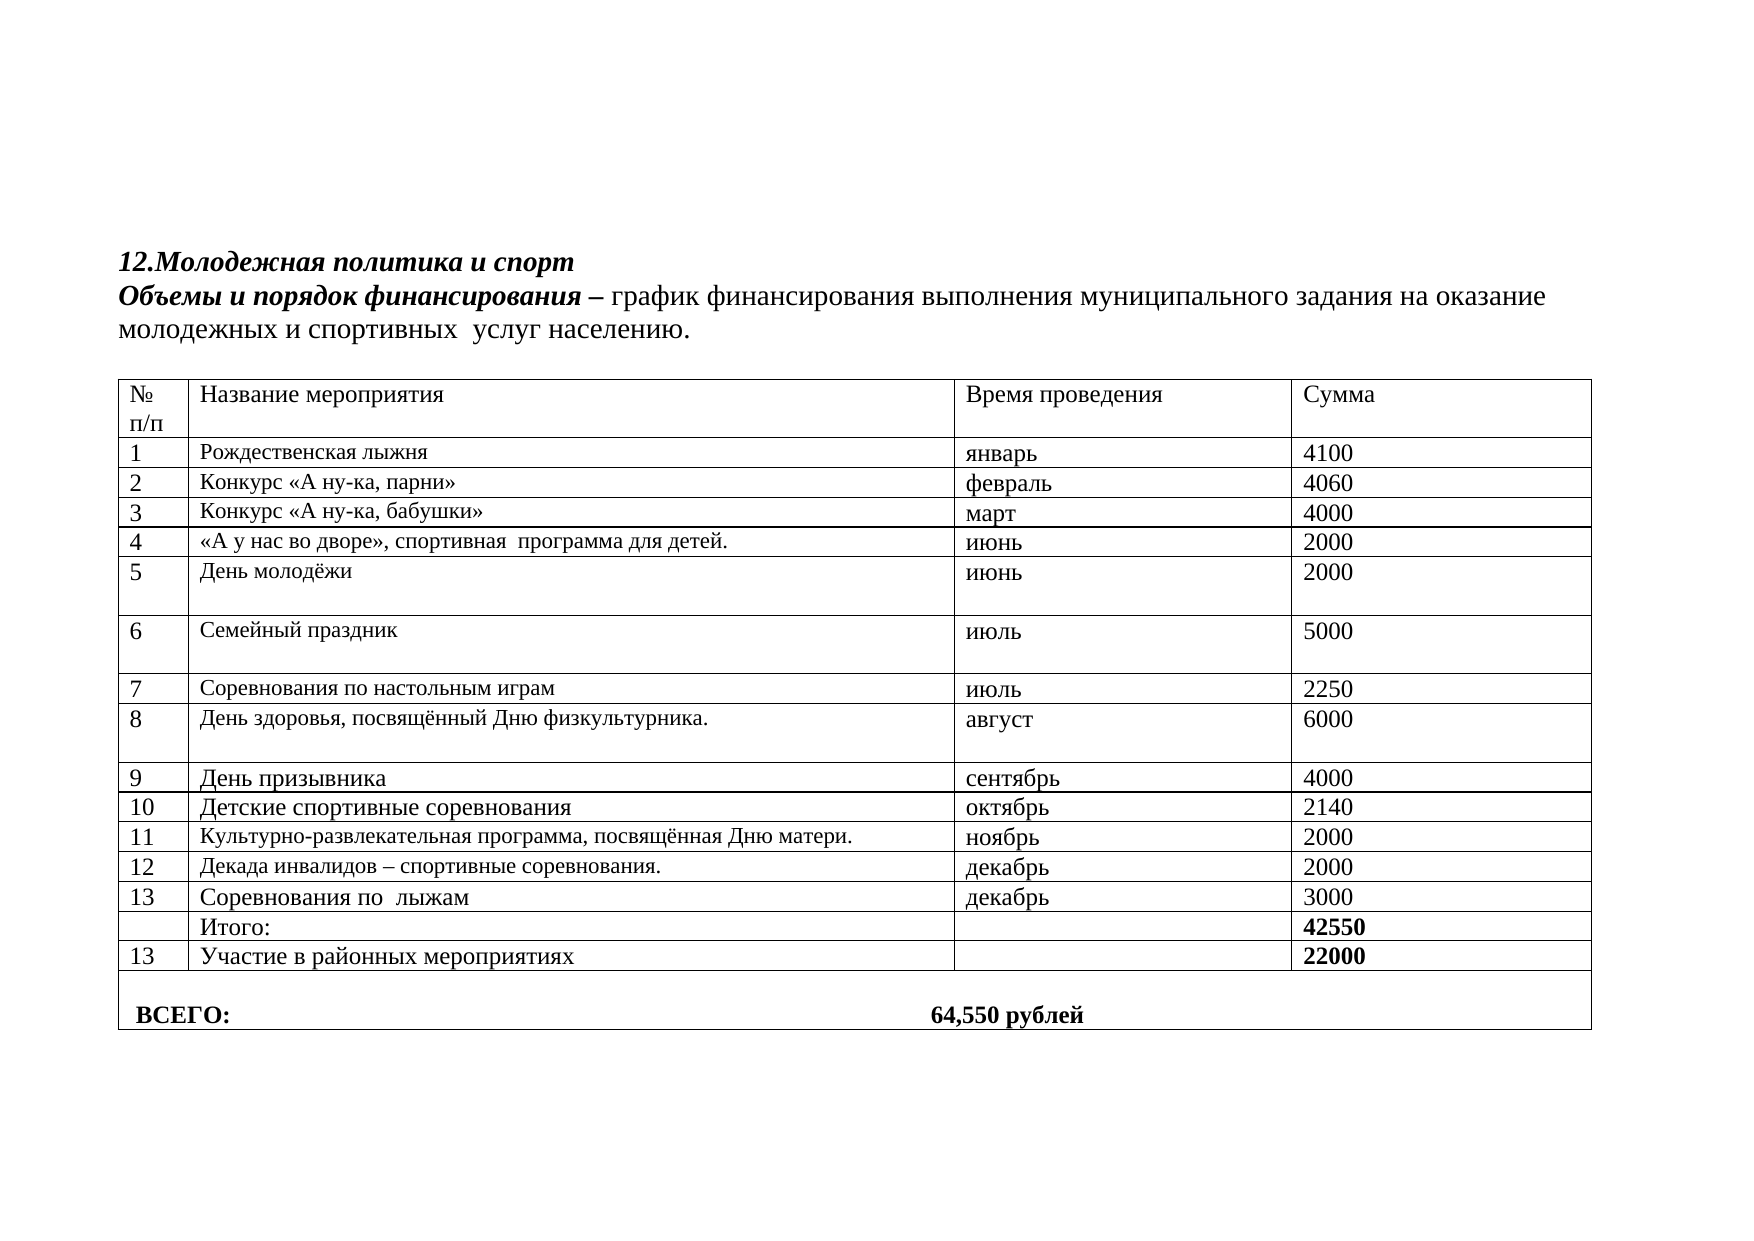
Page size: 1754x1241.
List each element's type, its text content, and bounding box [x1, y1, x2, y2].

table_cell День здоровья, посвящённый Дню физкультурника. [189, 704, 954, 762]
table_cell 4 [119, 528, 188, 556]
table_cell январь [955, 438, 1291, 467]
table_cell [119, 912, 188, 940]
table_cell декабрь [955, 882, 1291, 911]
table_cell 2000 [1292, 557, 1591, 615]
table_cell 22000 [1292, 941, 1591, 970]
table_cell 8 [119, 704, 188, 762]
table_cell 12 [119, 852, 188, 881]
table_cell 2000 [1292, 822, 1591, 851]
table_cell 2 [119, 468, 188, 497]
table_cell 2140 [1292, 793, 1591, 821]
table_cell Конкурс «А ну-ка, парни» [189, 468, 954, 497]
table_cell [955, 941, 1291, 970]
table_cell июль [955, 674, 1291, 703]
table_cell [955, 912, 1291, 940]
table_cell сентябрь [955, 763, 1291, 791]
table_cell День молодёжи [189, 557, 954, 615]
table_cell октябрь [955, 793, 1291, 821]
table_cell 6000 [1292, 704, 1591, 762]
text Объемы и порядок финансирования – график финансирования выполнения муниципального задания на оказание молодежных и спортивных услуг населению. [118, 278, 1636, 345]
table_cell 11 [119, 822, 188, 851]
table_cell 2000 [1292, 528, 1591, 556]
table_cell 7 [119, 674, 188, 703]
table_header № п/п [119, 380, 188, 437]
table_header Название мероприятия [189, 380, 954, 437]
table_cell 5000 [1292, 616, 1591, 673]
table_cell декабрь [955, 852, 1291, 881]
table_cell 4100 [1292, 438, 1591, 467]
text 12.Молодежная политика и спорт [118, 244, 1636, 278]
table_cell Соревнования по настольным играм [189, 674, 954, 703]
table_cell Рождественская лыжня [189, 438, 954, 467]
table_cell Соревнования по лыжам [189, 882, 954, 911]
table_cell 2000 [1292, 852, 1591, 881]
table_cell 4000 [1292, 763, 1591, 791]
table_cell 4000 [1292, 498, 1591, 526]
table_cell 2250 [1292, 674, 1591, 703]
table_cell август [955, 704, 1291, 762]
table_cell июль [955, 616, 1291, 673]
table_cell «А у нас во дворе», спортивная программа для детей. [189, 528, 954, 556]
table_cell День призывника [189, 763, 954, 791]
table_cell 13 [119, 941, 188, 970]
table_header Время проведения [955, 380, 1291, 437]
table_cell февраль [955, 468, 1291, 497]
table_cell ноябрь [955, 822, 1291, 851]
table_cell 6 [119, 616, 188, 673]
table_cell Детские спортивные соревнования [189, 793, 954, 821]
table_cell Итого: [189, 912, 954, 940]
table_cell 5 [119, 557, 188, 615]
table_cell март [955, 498, 1291, 526]
table_cell 3000 [1292, 882, 1591, 911]
table_cell ВСЕГО: 64,550 рублей [119, 971, 1591, 1029]
table_cell Культурно-развлекательная программа, посвящённая Дню матери. [189, 822, 954, 851]
table_cell 13 [119, 882, 188, 911]
table_cell 42550 [1292, 912, 1591, 940]
table_header Сумма [1292, 380, 1591, 437]
table_cell Конкурс «А ну-ка, бабушки» [189, 498, 954, 526]
table_cell июнь [955, 528, 1291, 556]
table_cell Участие в районных мероприятиях [189, 941, 954, 970]
table_cell 10 [119, 793, 188, 821]
table_cell июнь [955, 557, 1291, 615]
table_cell Декада инвалидов – спортивные соревнования. [189, 852, 954, 881]
table_cell 1 [119, 438, 188, 467]
table_cell 9 [119, 763, 188, 791]
table_cell 3 [119, 498, 188, 526]
table_cell 4060 [1292, 468, 1591, 497]
table_cell Семейный праздник [189, 616, 954, 673]
